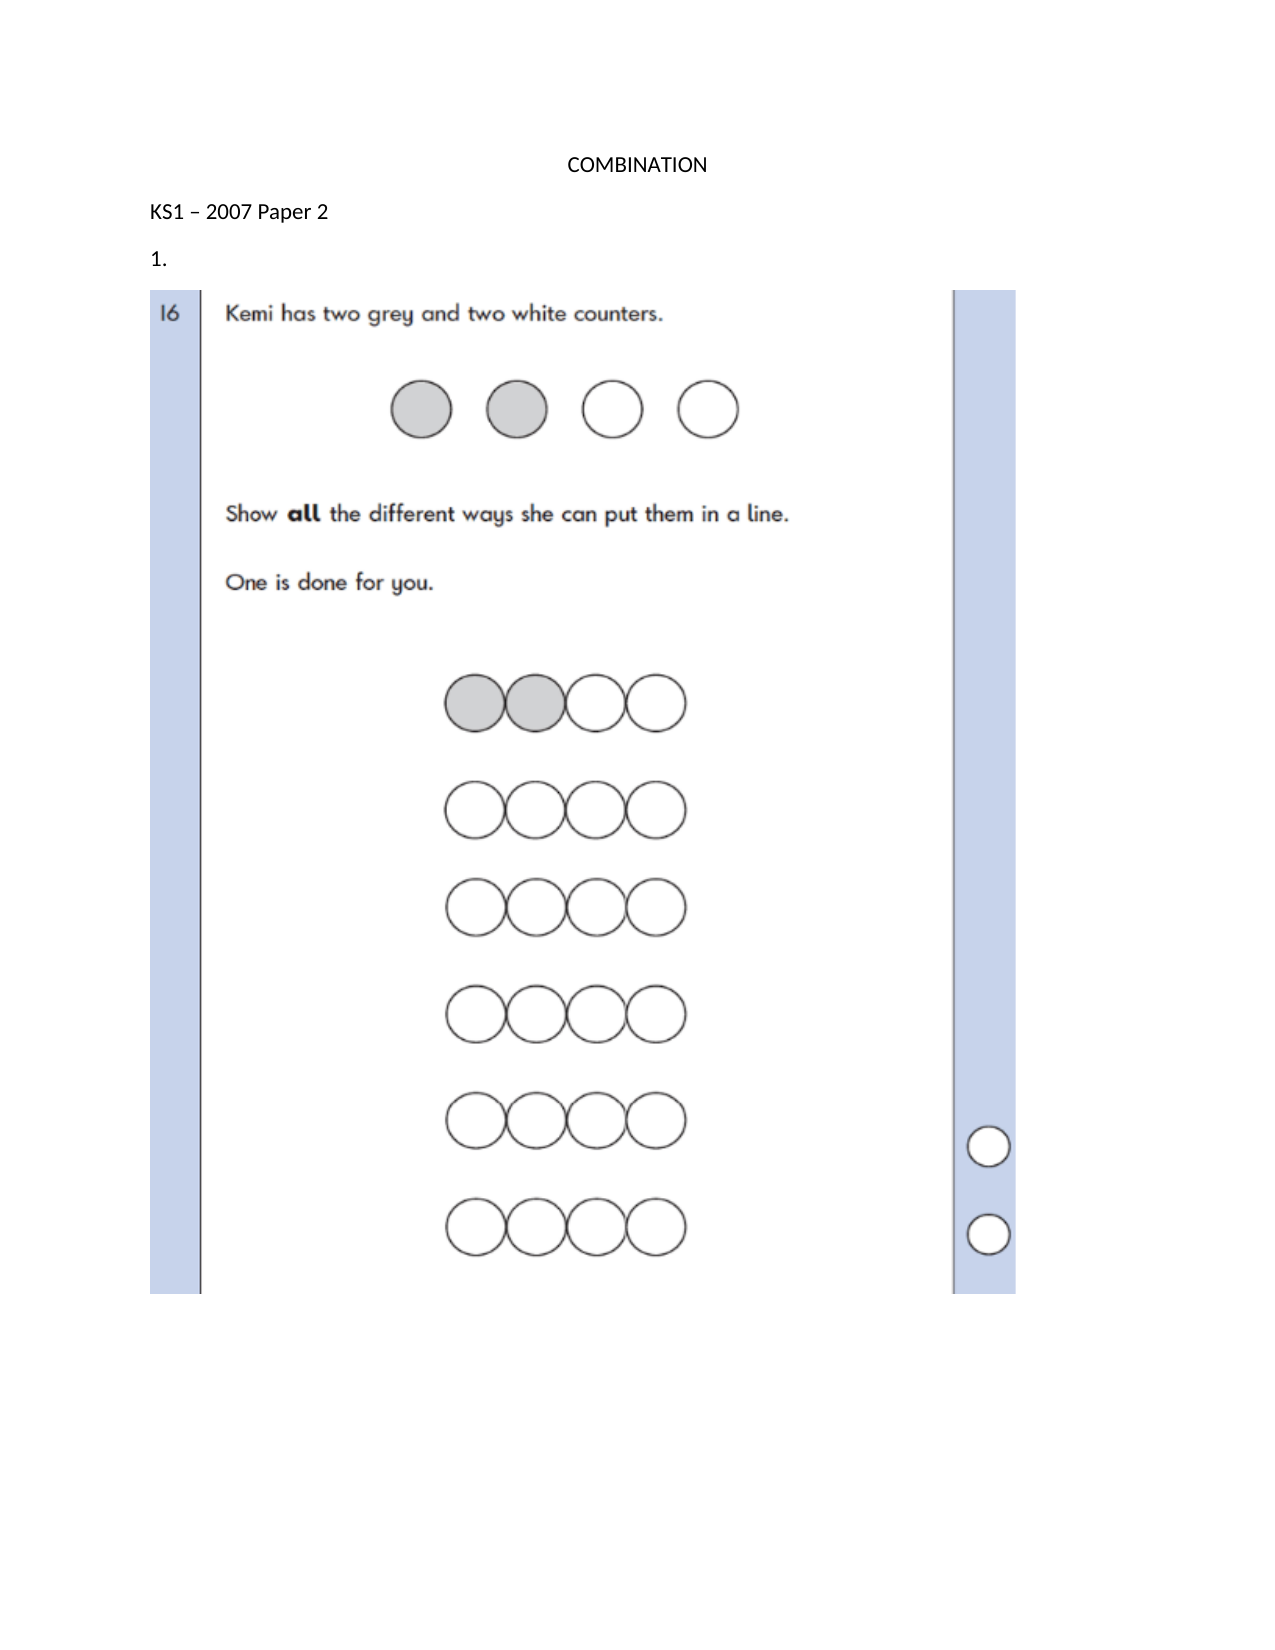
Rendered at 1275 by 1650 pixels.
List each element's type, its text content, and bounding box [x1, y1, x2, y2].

text 1. [150, 244, 1125, 272]
picture [150, 290, 1016, 1294]
text KS1 – 2007 Paper 2 [150, 197, 1125, 225]
text COMBINATION [150, 150, 1125, 178]
